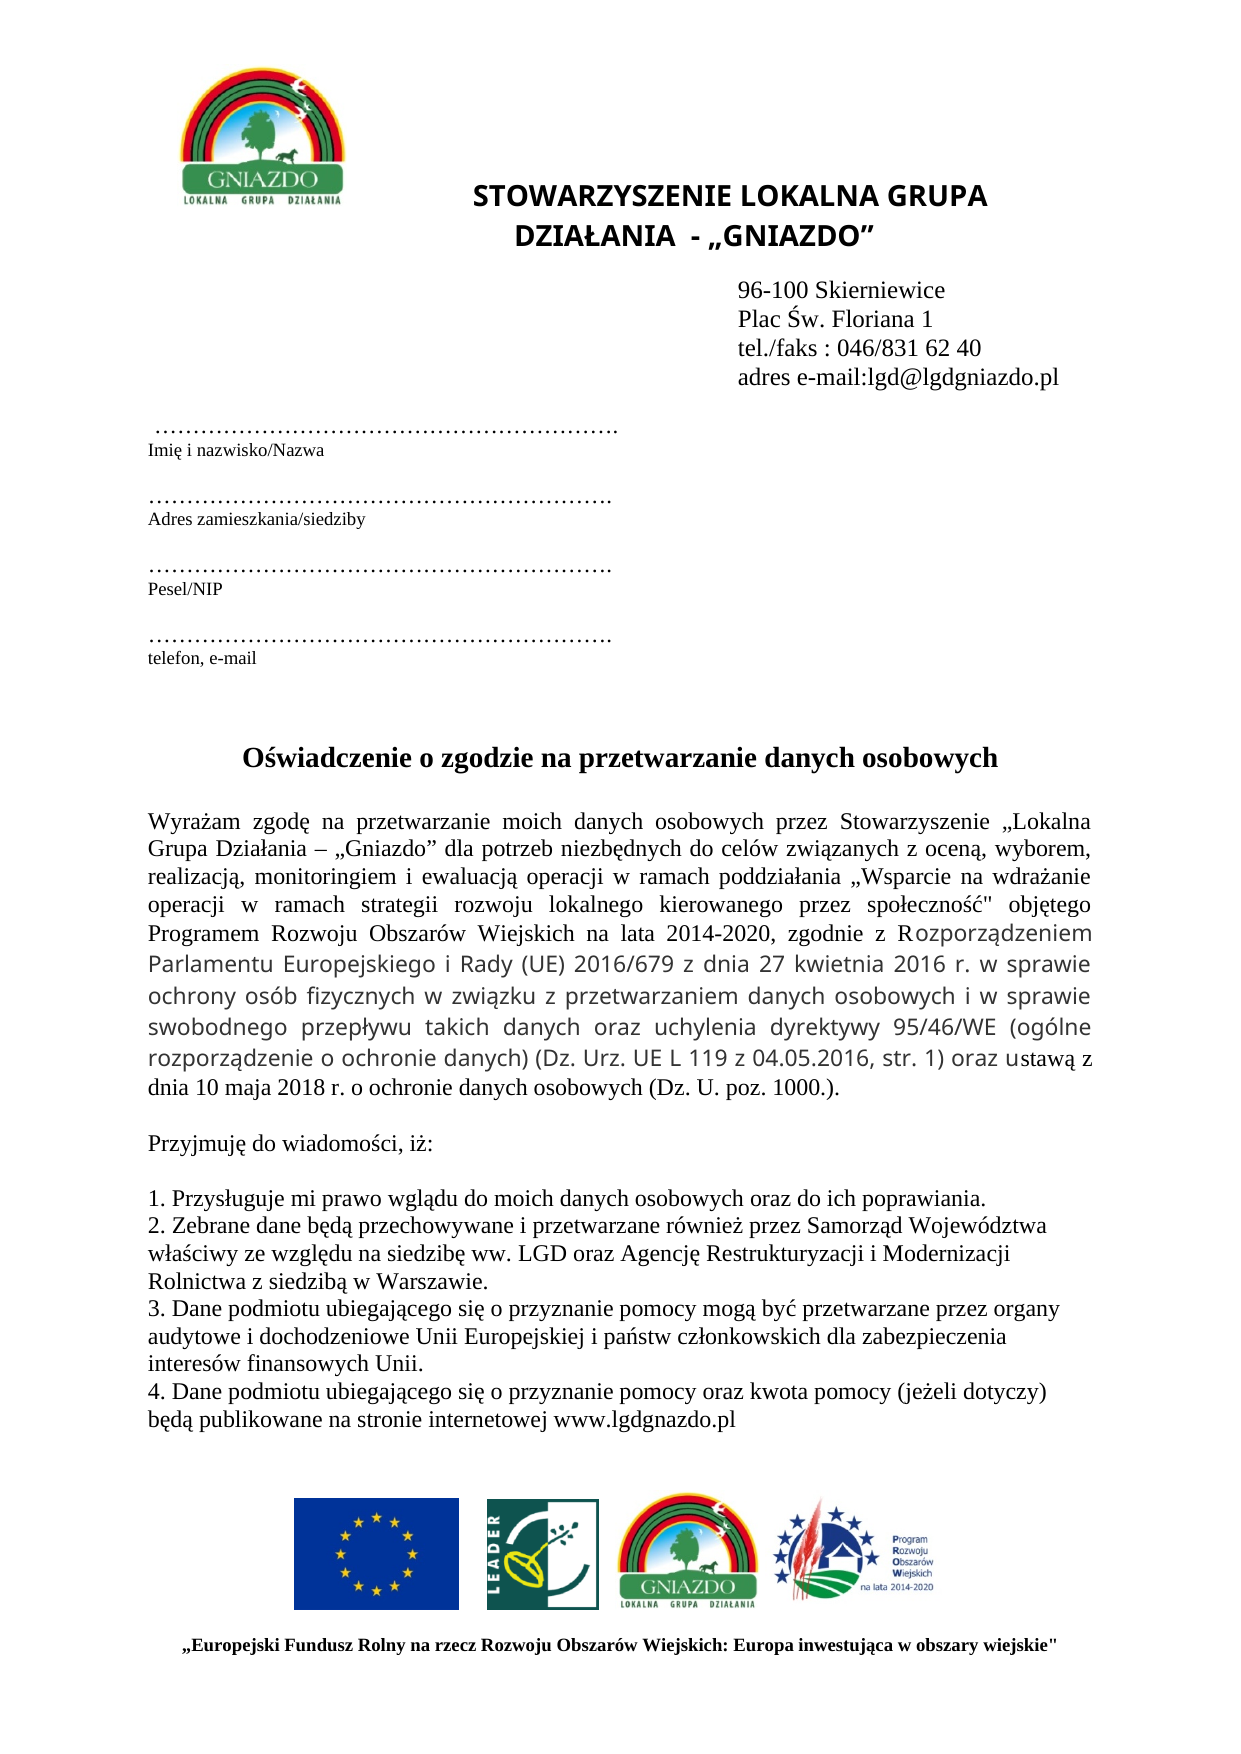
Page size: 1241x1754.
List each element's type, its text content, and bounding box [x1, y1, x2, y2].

text 1. Przysługuje mi prawo wglądu do moich danych osobowych oraz do ich poprawiania. [148, 1184, 1093, 1211]
text ……………………………………………………. [148, 412, 1093, 438]
picture [487, 1499, 599, 1610]
text telefon, e-mail [148, 647, 1093, 668]
text Adres zamieszkania/siedziby [148, 508, 1093, 529]
text ……………………………………………………. [148, 482, 1093, 508]
text 3. Dane podmiotu ubiegającego się o przyznanie pomocy mogą być przetwarzane przez organy audytowe i dochodzeniowe Unii Europejskiej i państw członkowskich dla zabezpieczenia interesów finansowych Unii. [148, 1294, 1093, 1377]
text Oświadczenie o zgodzie na przetwarzanie danych osobowych [148, 740, 1093, 773]
text Imię i nazwisko/Nazwa [148, 438, 1093, 460]
text ……………………………………………………. [148, 551, 1093, 577]
text Przyjmuję do wiadomości, iż: [148, 1129, 1093, 1156]
picture [294, 1498, 459, 1610]
picture [765, 1490, 946, 1610]
text ……………………………………………………. [148, 621, 1093, 647]
picture [615, 1490, 760, 1610]
text 2. Zebrane dane będą przechowywane i przetwarzane również przez Samorząd Województwa właściwy ze względu na siedzibę ww. LGD oraz Agencję Restrukturyzacji i Modernizacji Rolnictwa z siedzibą w Warszawie. [148, 1211, 1093, 1294]
text 4. Dane podmiotu ubiegającego się o przyznanie pomocy oraz kwota pomocy (jeżeli dotyczy) będą publikowane na stronie internetowej www.lgdgnazdo.pl [148, 1377, 1093, 1432]
picture [177, 64, 347, 207]
text Pesel/NIP [148, 577, 1093, 599]
text Wyrażam zgodę na przetwarzanie moich danych osobowych przez Stowarzyszenie „Lokalna Grupa Działania – „Gniazdo” dla potrzeb niezbędnych do celów związanych z oceną, wyborem, realizacją, monitoringiem i ewaluacją operacji w ramach poddziałania „Wsparcie na wdrażanie operacji w ramach strategii rozwoju lokalnego kierowanego przez społeczność" objętego Programem Rozwoju Obszarów Wiejskich na lata 2014-2020, zgodnie z Rozporządzeniem Parlamentu Europejskiego i Rady (UE) 2016/679 z dnia 27 kwietnia 2016 r. w sprawie ochrony osób fizycznych w związku z przetwarzaniem danych osobowych i w sprawie swobodnego przepływu takich danych oraz uchylenia dyrektywy 95/46/WE (ogólne rozporządzenie o ochronie danych) (Dz. Urz. UE L 119 z 04.05.2016, str. 1) oraz ustawą z dnia 10 maja 2018 r. o ochronie danych osobowych (Dz. U. poz. 1000.). [148, 1042, 1093, 1101]
text Wyrażam zgodę na przetwarzanie moich danych osobowych przez Stowarzyszenie „Lokalna Grupa Działania – „Gniazdo” dla potrzeb niezbędnych do celów związanych z oceną, wyborem, realizacją, monitoringiem i ewaluacją operacji w ramach poddziałania „Wsparcie na wdrażanie operacji w ramach strategii rozwoju lokalnego kierowanego przez społeczność" objętego Programem Rozwoju Obszarów Wiejskich na lata 2014-2020, zgodnie z Rozporządzeniem Parlamentu Europejskiego i Rady (UE) 2016/679 z dnia 27 kwietnia 2016 r. w sprawie ochrony osób fizycznych w związku z przetwarzaniem danych osobowych i w sprawie swobodnego przepływu takich danych oraz uchylenia dyrektywy 95/46/WE (ogólne rozporządzenie o ochronie danych) (Dz. Urz. UE L 119 z 04.05.2016, str. 1) oraz ustawą z dnia 10 maja 2018 r. o ochronie danych osobowych (Dz. U. poz. 1000.). [148, 807, 1093, 949]
